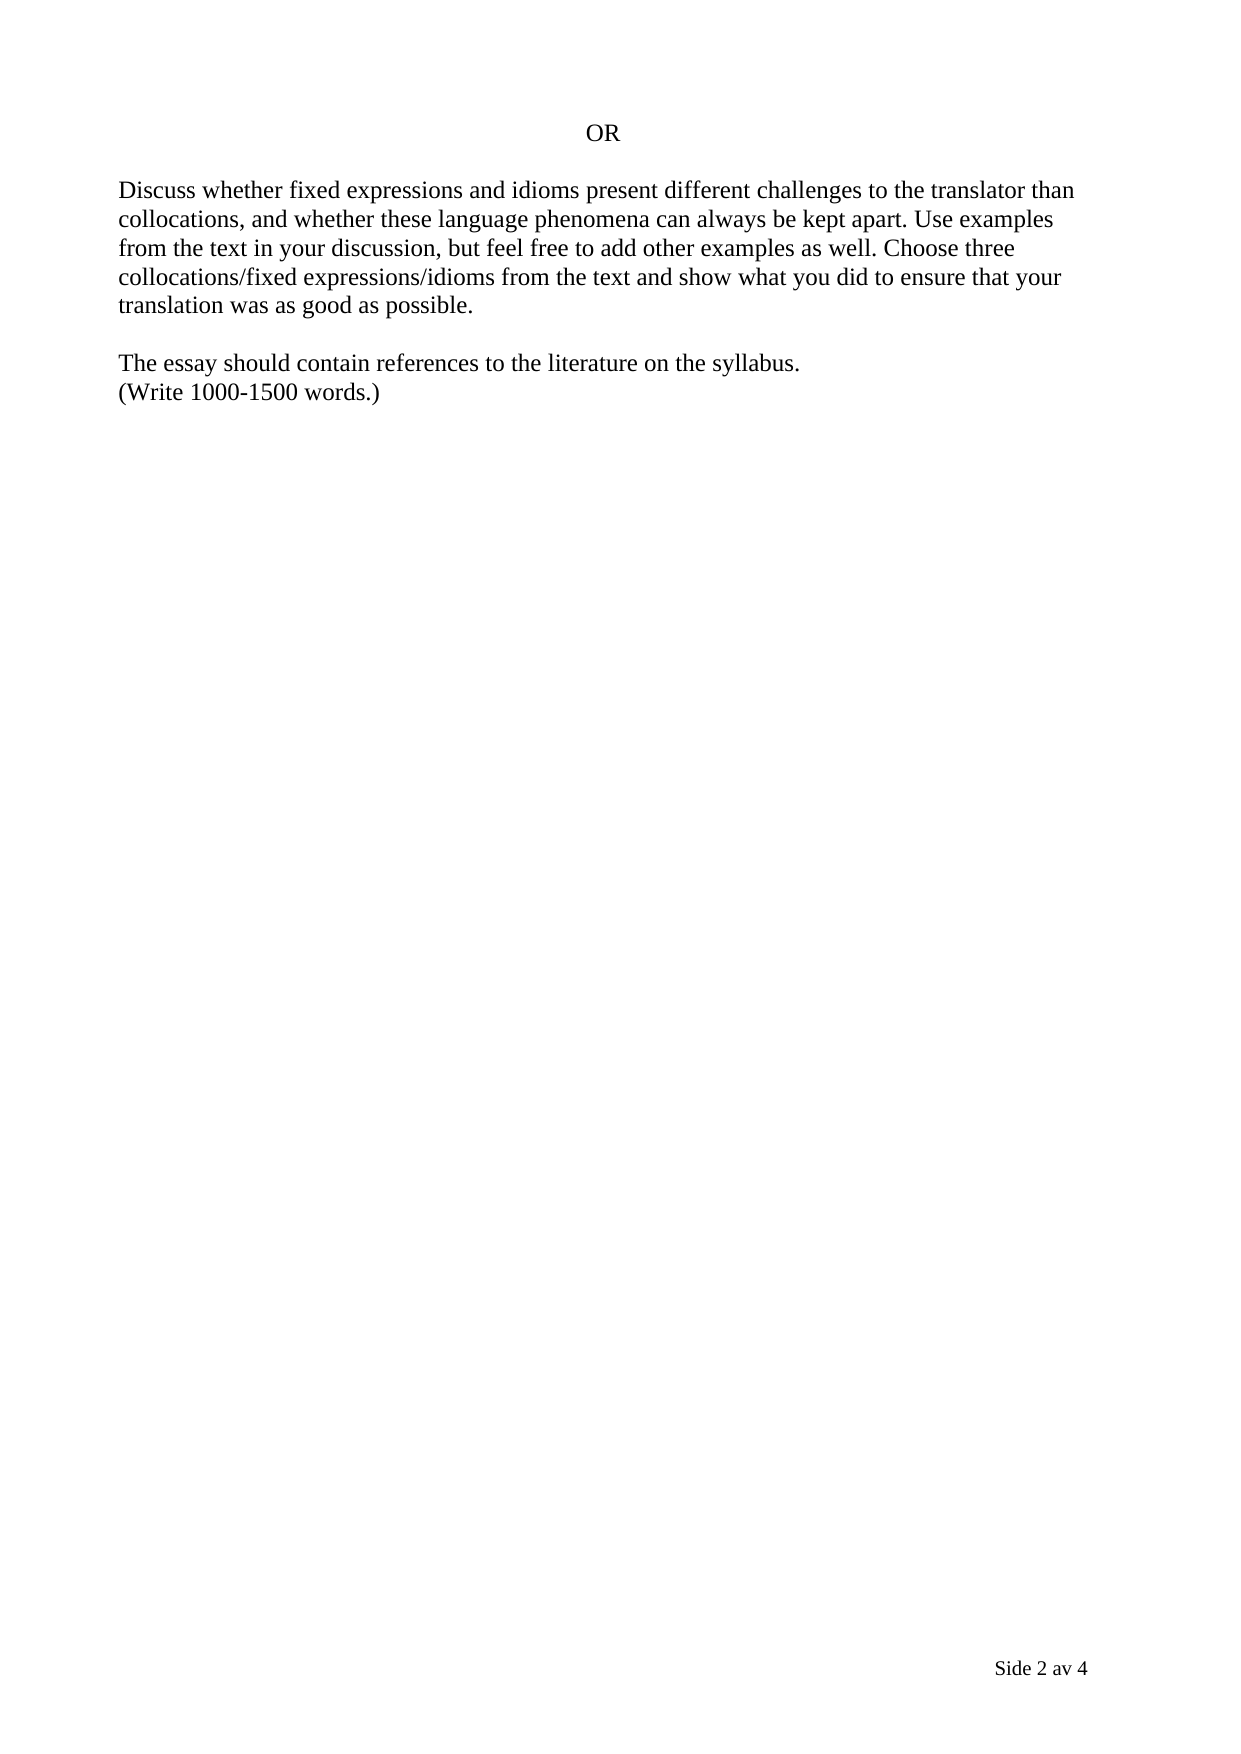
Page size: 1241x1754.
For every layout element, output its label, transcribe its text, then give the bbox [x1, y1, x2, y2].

text Discuss whether fixed expressions and idioms present different challenges to the translator than collocations, and whether these language phenomena can always be kept apart. Use examples from the text in your discussion, but feel free to add other examples as well. Choose three collocations/fixed expressions/idioms from the text and show what you did to ensure that your translation was as good as possible. [118, 176, 1087, 319]
text The essay should contain references to the literature on the syllabus. [118, 348, 1087, 377]
text (Write 1000-1500 words.) [118, 377, 1087, 406]
text OR [118, 118, 1087, 147]
